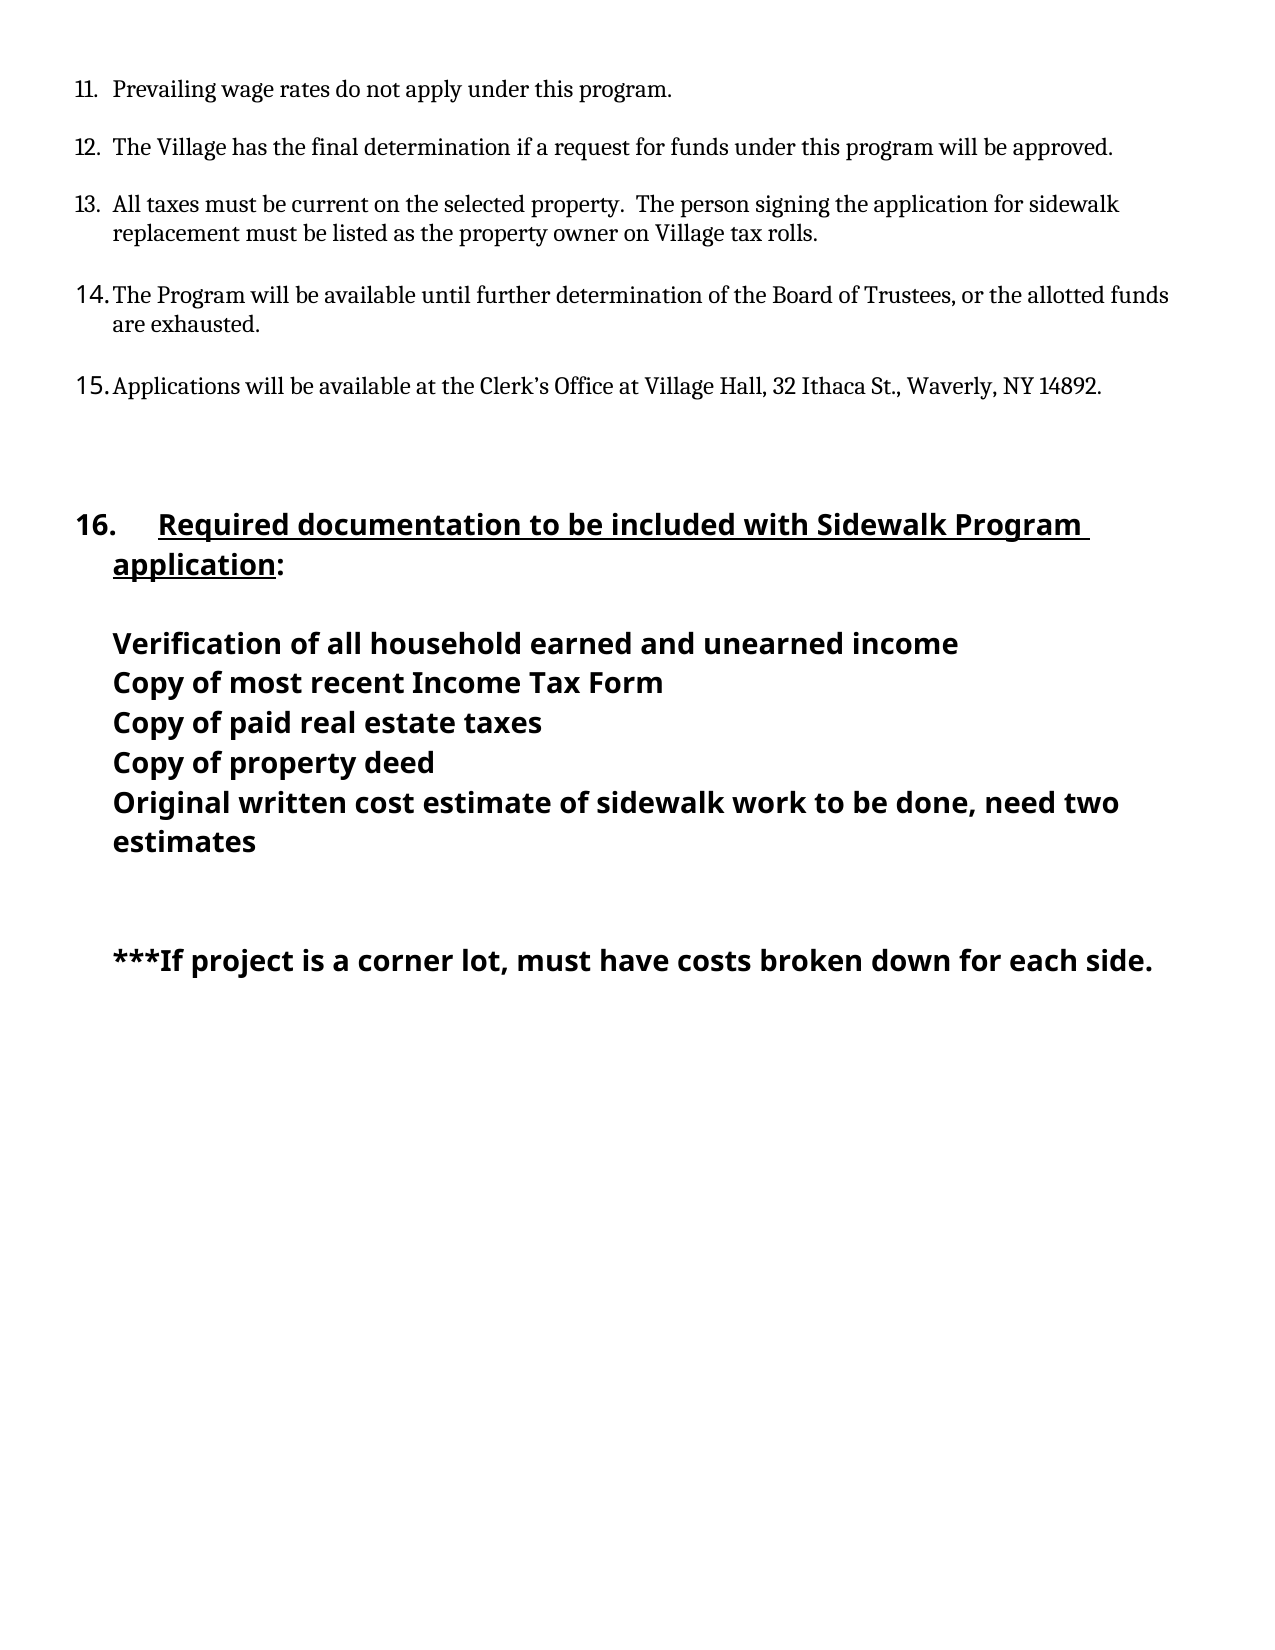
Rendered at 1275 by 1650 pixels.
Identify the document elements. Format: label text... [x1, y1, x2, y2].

list Required documentation to be included with Sidewalk Program application: [75, 504, 1200, 583]
list Applications will be available at the Clerk’s Office at Village Hall, 32 Ithaca St., Waverly, NY 14892. [75, 368, 1200, 402]
text Copy of paid real estate taxes [112, 702, 1200, 742]
text ***If project is a corner lot, must have costs broken down for each side. [112, 941, 1200, 980]
list The Village has the final determination if a request for funds under this program will be approved. [75, 132, 1200, 161]
list Prevailing wage rates do not apply under this program. [75, 75, 1200, 104]
text Original written cost estimate of sidewalk work to be done, need two estimates [112, 782, 1200, 861]
text Copy of property deed [112, 742, 1200, 782]
list The Program will be available until further determination of the Board of Trustees, or the allotted funds are exhausted. [75, 276, 1200, 339]
text Verification of all household earned and unearned income [112, 623, 1200, 663]
text Copy of most recent Income Tax Form [112, 663, 1200, 702]
list All taxes must be current on the selected property. The person signing the application for sidewalk replacement must be listed as the property owner on Village tax rolls. [75, 190, 1200, 247]
